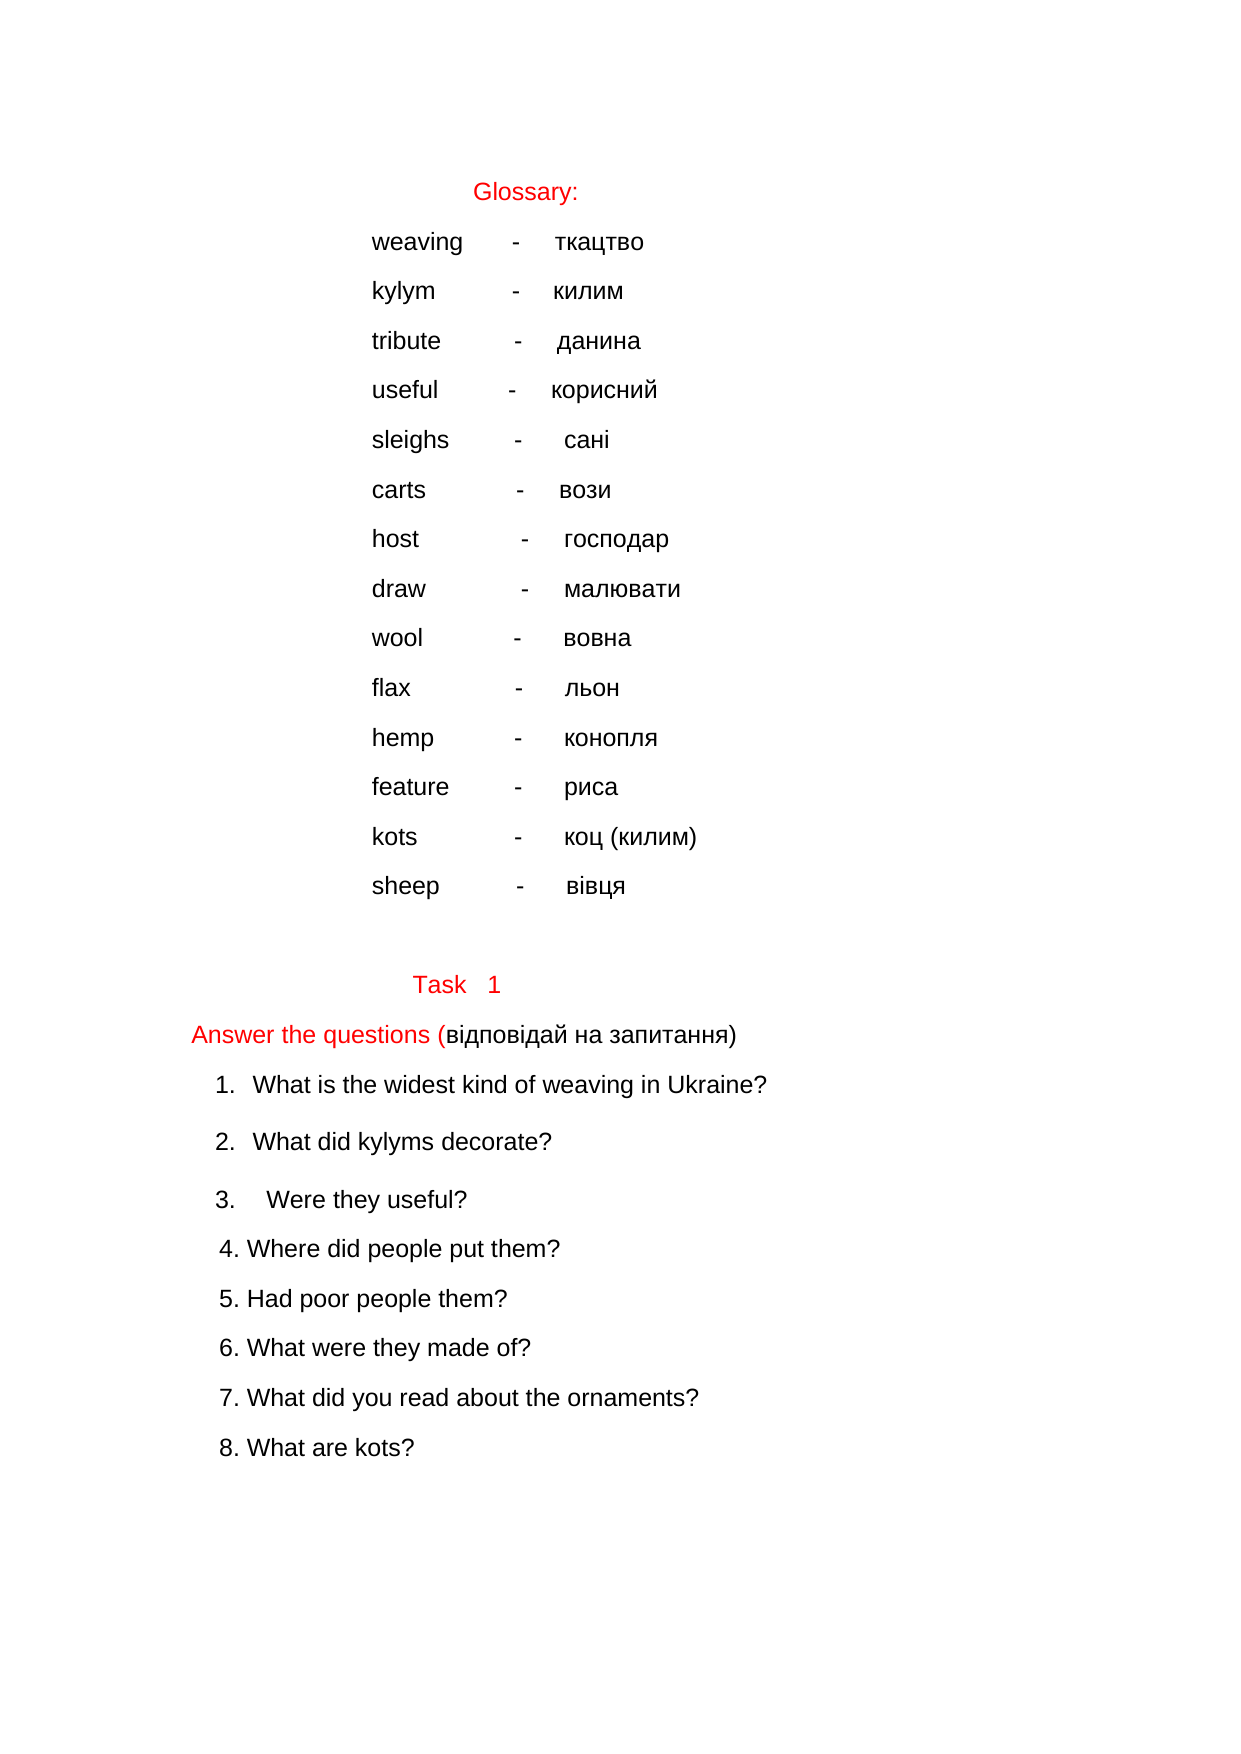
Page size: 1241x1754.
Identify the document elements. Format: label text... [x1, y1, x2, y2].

text kots - коц (килим) [177, 822, 1063, 851]
text useful - корисний [177, 376, 1063, 404]
text sheep - вівця [177, 871, 1063, 900]
text flax - льон [177, 673, 1063, 702]
text 5. Had poor people them? [177, 1284, 1063, 1313]
text 4. Where did people put them? [177, 1234, 1063, 1263]
text Task 1 [177, 971, 1063, 999]
text feature - риса [177, 772, 1063, 801]
list Were they useful? [215, 1185, 1063, 1213]
text 6. What were they made of? [177, 1333, 1063, 1362]
text tribute - данина [177, 326, 1063, 355]
text wool - вовна [177, 623, 1063, 652]
text Answer the questions (відповідай на запитання) [177, 1020, 1063, 1049]
text carts - вози [177, 475, 1063, 503]
text draw - малювати [177, 574, 1063, 603]
text Glossary: [177, 177, 1063, 206]
list What did kylyms decorate? [215, 1127, 1063, 1156]
text kylym - килим [177, 276, 1063, 305]
text host - господар [177, 524, 1063, 553]
text 7. What did you read about the ornaments? [177, 1383, 1063, 1412]
text sleighs - сані [177, 425, 1063, 454]
text weaving - ткацтво [177, 227, 1063, 256]
text hemp - конопля [177, 723, 1063, 751]
list What is the widest kind of weaving in Ukraine? [215, 1070, 1063, 1098]
text 8. What are kots? [177, 1433, 1063, 1461]
